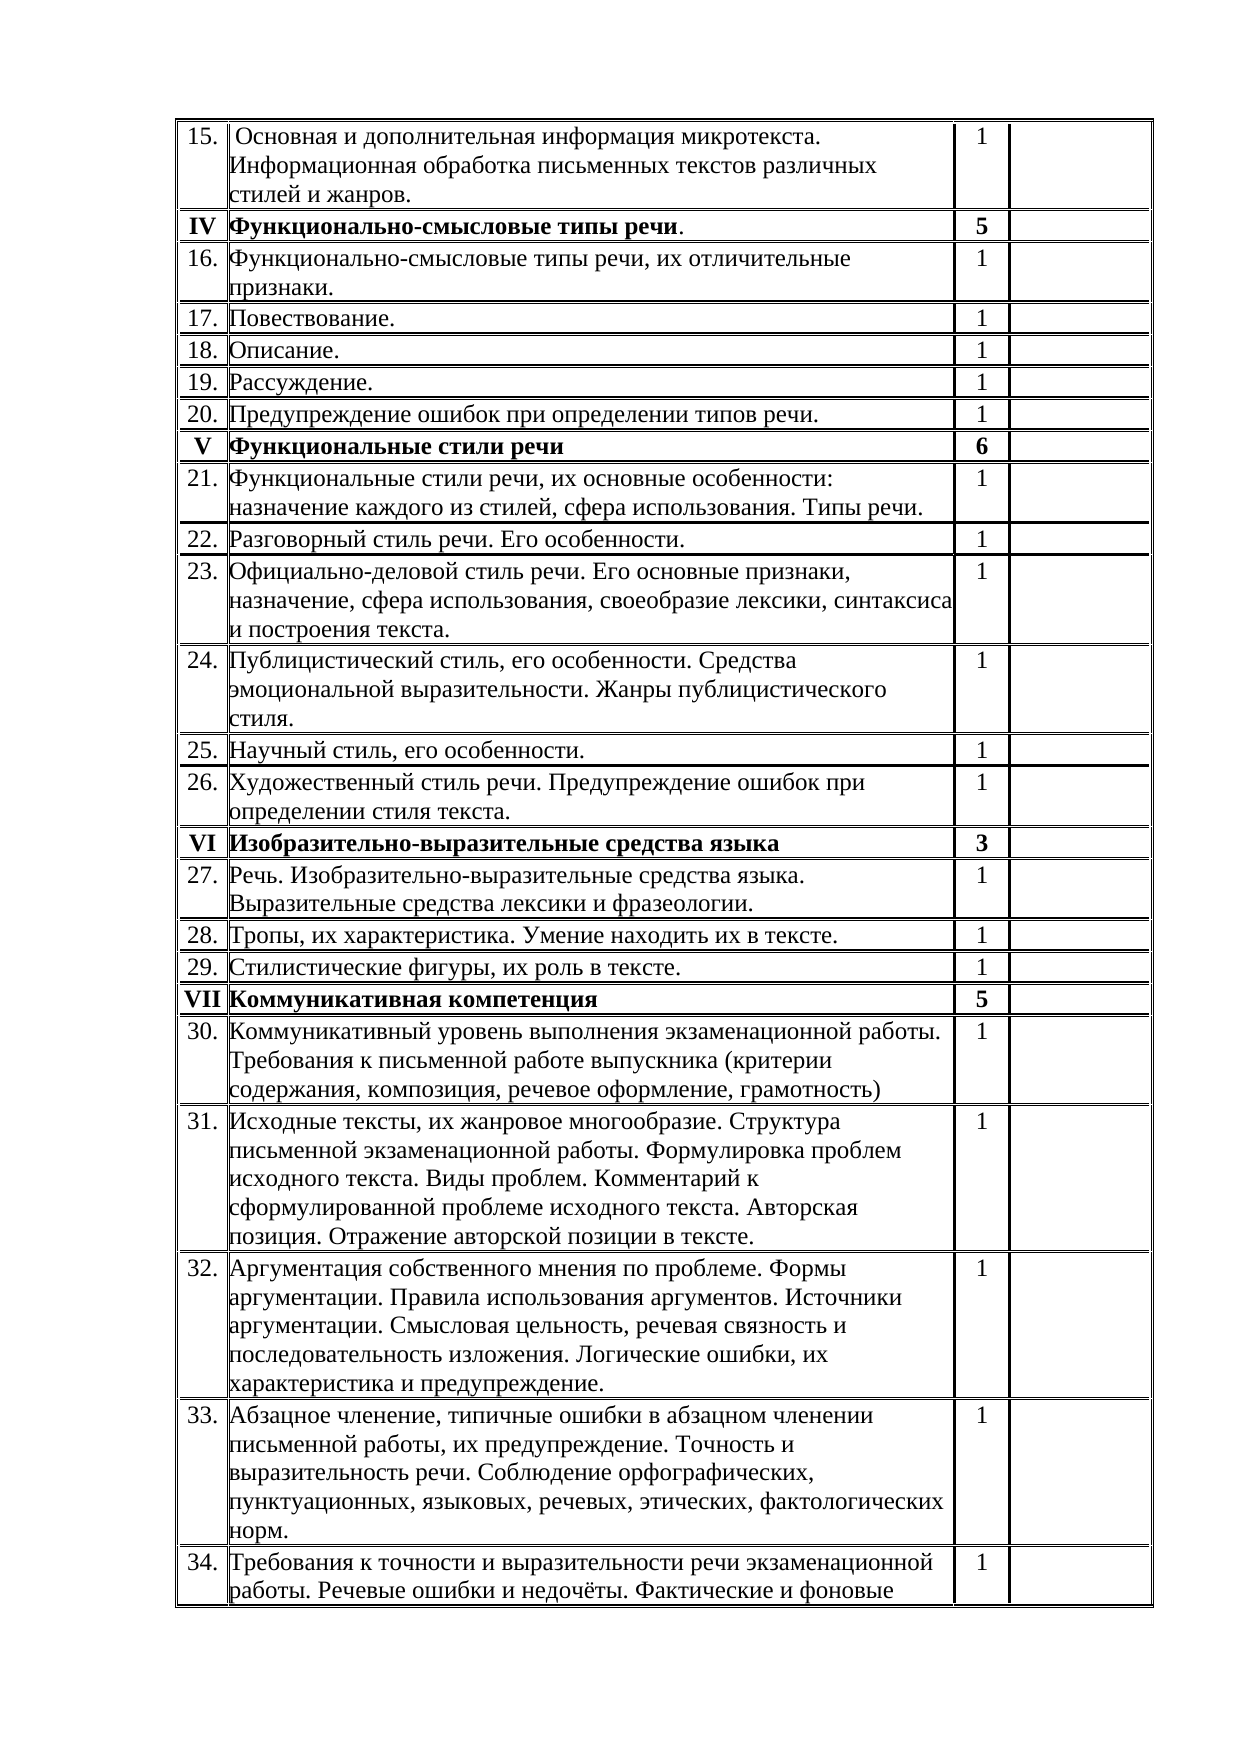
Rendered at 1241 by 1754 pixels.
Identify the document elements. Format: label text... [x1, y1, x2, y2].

table_cell [1011, 460, 1151, 521]
table_cell 25. [176, 732, 228, 764]
table_cell Научный стиль, его особенности. [230, 735, 953, 764]
table_cell Тропы, их характеристика. Умение находить их в тексте. [230, 921, 953, 949]
table_cell 1 [956, 243, 1008, 300]
table_cell Речь. Изобразительно-выразительные средства языка. Выразительные средства лексики и фразеологии. [230, 860, 953, 917]
table_cell 27. [176, 857, 228, 917]
table_cell [1011, 428, 1151, 460]
table_cell [1009, 122, 1151, 208]
table_cell [1011, 240, 1151, 300]
table_cell 1 [956, 1017, 1008, 1103]
table_cell Коммуникативный уровень выполнения экзаменационной работы. Требования к письменной работе выпускника (критерии содержания, композиция, речевое оформление, грамотность) [230, 1017, 953, 1103]
table_cell 1 [956, 524, 1008, 553]
table_cell [1011, 364, 1151, 396]
table_cell 3 [956, 828, 1008, 857]
table_cell Аргументация собственного мнения по проблеме. Формы аргументации. Правила использования аргументов. Источники аргументации. Смысловая цельность, речевая связность и последовательность изложения. Логические ошибки, их характеристика и предупреждение. [230, 1253, 953, 1397]
table_cell [1011, 825, 1151, 857]
table_cell 17. [178, 300, 227, 332]
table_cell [229, 1547, 954, 1604]
table_cell 1 [956, 304, 1008, 332]
table_cell 6 [956, 432, 1008, 460]
table_cell [1009, 208, 1152, 239]
table_cell 34. [176, 1544, 228, 1604]
table_cell [1011, 521, 1151, 553]
table_cell [1009, 1103, 1152, 1250]
table_cell 31. [176, 1103, 228, 1250]
table_cell [1009, 857, 1152, 917]
table_cell 1 [956, 735, 1008, 764]
table_cell [1011, 553, 1152, 642]
table_cell 20. [178, 396, 227, 428]
table_cell Разговорный стиль речи. Его особенности. [230, 524, 953, 553]
table_cell 18. [178, 332, 227, 364]
table_cell [1011, 917, 1151, 949]
table_cell 1 [956, 1400, 1008, 1544]
table_cell 32. [176, 1250, 228, 1397]
table_cell [1011, 764, 1151, 824]
table_cell Функциональные стили речи [230, 432, 953, 460]
table_cell [1009, 1250, 1152, 1397]
table_cell 1 [956, 921, 1008, 949]
table_cell Официально-деловой стиль речи. Его основные признаки, назначение, сфера использования, своеобразие лексики, синтаксиса и построения текста. [230, 556, 953, 642]
table_cell Описание. [230, 336, 953, 364]
table_cell Функционально-смысловые типы речи. [230, 211, 953, 239]
table_cell 1 [956, 336, 1008, 364]
table_cell 21. [178, 460, 227, 521]
table_cell 1 [956, 646, 1008, 732]
table_cell 29. [178, 949, 227, 981]
table_cell [1011, 949, 1151, 981]
table_cell [1011, 643, 1151, 732]
table_cell 1 [954, 122, 1009, 208]
table_cell Публицистический стиль, его особенности. Средства эмоциональной выразительности. Жанры публицистического стиля. [230, 646, 953, 732]
table_cell [1011, 332, 1151, 364]
table_cell VII [178, 981, 227, 1013]
table_cell Функционально-смысловые типы речи, их отличительные признаки. [230, 243, 953, 300]
table_cell Основная и дополнительная информация микротекста. Информационная обработка письменных текстов различных стилей и жанров. [229, 120, 954, 208]
table_cell 1 [954, 1547, 1009, 1604]
table_cell 1 [956, 1106, 1008, 1250]
table_cell Художественный стиль речи. Предупреждение ошибок при определении стиля текста. [230, 767, 953, 824]
table_cell Коммуникативная компетенция [230, 985, 953, 1013]
table_cell Предупреждение ошибок при определении типов речи. [230, 400, 953, 428]
table_cell [1009, 732, 1152, 764]
table_cell Повествование. [230, 304, 953, 332]
table_cell 1 [956, 953, 1008, 981]
table_cell [1009, 1544, 1152, 1604]
table_cell [1009, 1397, 1152, 1544]
table_cell 19. [178, 364, 227, 396]
table_cell 16. [178, 240, 227, 300]
table_cell 28. [178, 917, 227, 949]
table_cell 15. [178, 122, 228, 208]
table_cell 1 [956, 860, 1008, 917]
table_cell 23. [176, 553, 227, 642]
table_cell [1011, 396, 1151, 428]
table_cell 1 [956, 1253, 1008, 1397]
table_cell IV [176, 208, 228, 239]
table_cell 1 [956, 556, 1008, 642]
table_cell 33. [176, 1397, 228, 1544]
table_cell Стилистические фигуры, их роль в тексте. [230, 953, 953, 981]
table_cell [1011, 300, 1151, 332]
table_cell 1 [956, 368, 1008, 396]
table_cell Абзацное членение, типичные ошибки в абзацном членении письменной работы, их предупреждение. Точность и выразительность речи. Соблюдение орфографических, пунктуационных, языковых, речевых, этических, фактологических норм. [230, 1400, 953, 1544]
table_cell [1011, 981, 1151, 1013]
table_cell Изобразительно-выразительные средства языка [230, 828, 953, 857]
table_cell 1 [956, 400, 1008, 428]
table_cell 5 [956, 985, 1008, 1013]
table_cell [1011, 1013, 1151, 1103]
table_cell VI [178, 825, 227, 857]
table_cell 1 [956, 767, 1008, 824]
table_cell 26. [178, 764, 227, 824]
table_cell 1 [956, 464, 1008, 521]
table_cell V [178, 428, 227, 460]
table_cell 22. [178, 521, 227, 553]
table_cell 30. [178, 1013, 227, 1103]
table_cell Рассуждение. [230, 368, 953, 396]
table_cell Функциональные стили речи, их основные особенности: назначение каждого из стилей, сфера использования. Типы речи. [230, 464, 953, 521]
table_cell 5 [956, 211, 1008, 239]
table_cell 24. [178, 643, 227, 732]
table_cell Исходные тексты, их жанровое многообразие. Структура письменной экзаменационной работы. Формулировка проблем исходного текста. Виды проблем. Комментарий к сформулированной проблеме исходного текста. Авторская позиция. Отражение авторской позиции в тексте. [230, 1106, 953, 1250]
